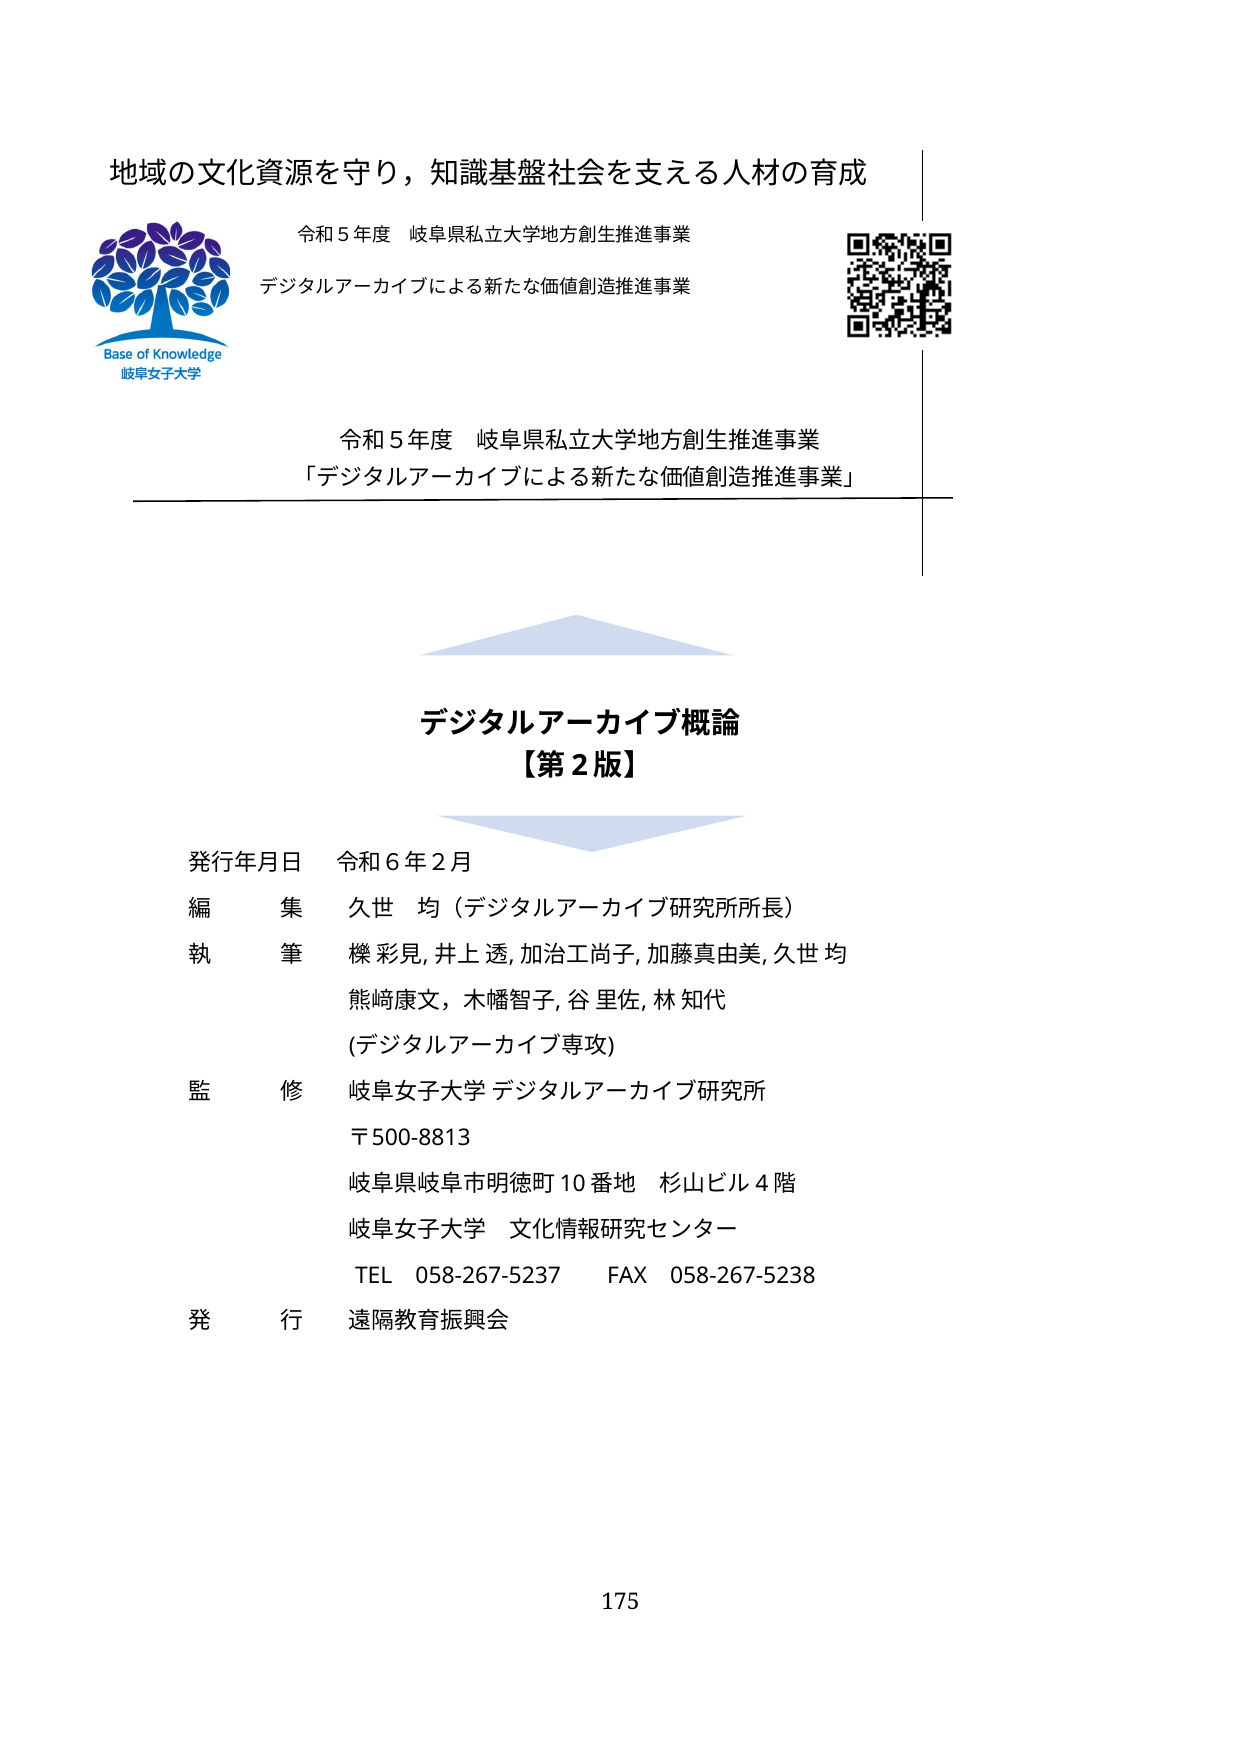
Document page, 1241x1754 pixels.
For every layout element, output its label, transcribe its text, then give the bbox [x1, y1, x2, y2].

text 地域の文化資源を守り，知識基盤社会を支える人材の育成 [109, 150, 906, 192]
text デジタルアーカイブによる新たな価値創造推進事業 [231, 271, 835, 299]
text 令和５年度 岐阜県私立大学地方創生推進事業 [109, 219, 900, 247]
picture [835, 221, 964, 350]
picture [91, 221, 231, 380]
